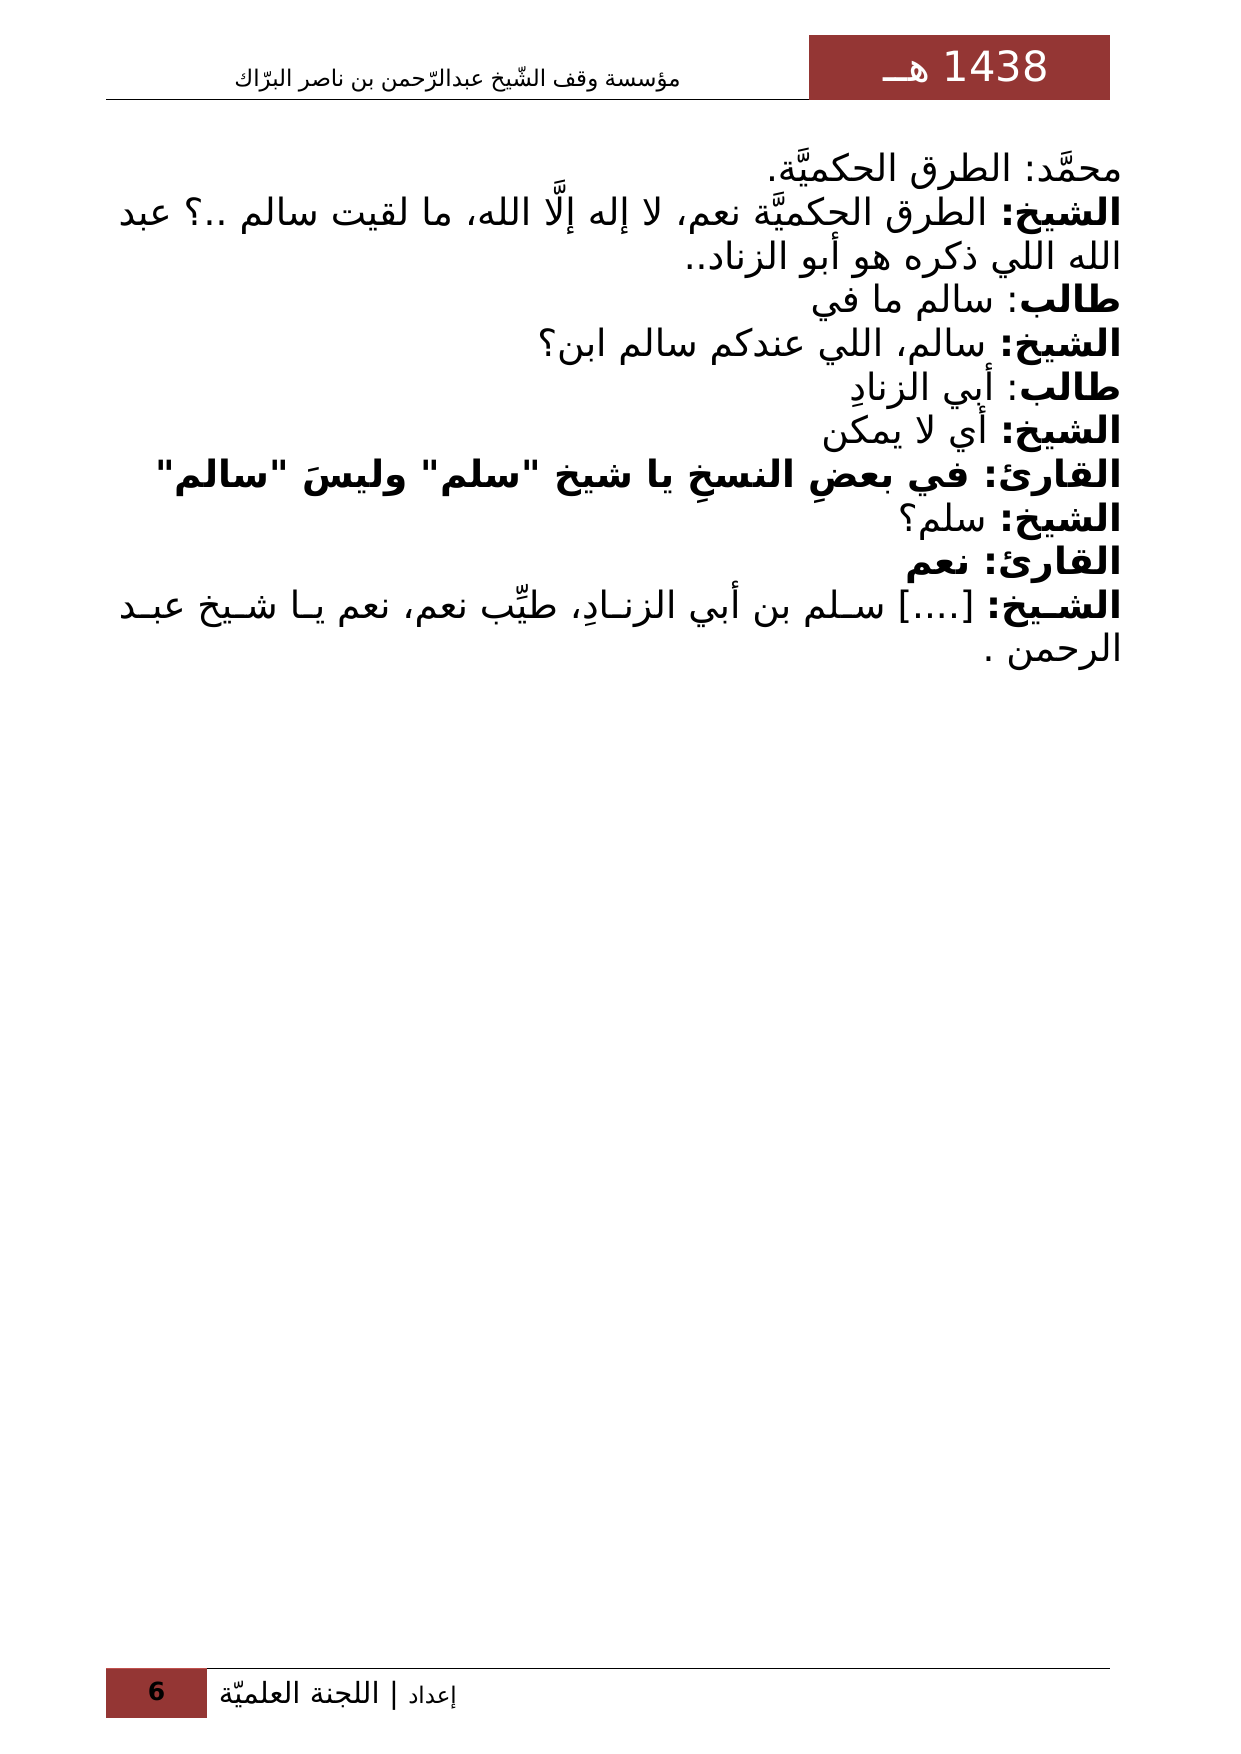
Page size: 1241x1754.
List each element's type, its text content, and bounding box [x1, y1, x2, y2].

text الشيخ: الطرق الحكميَّة نعم، لا إله إلَّا الله، ما لقيت سالم ..؟ عبد الله اللي ذكره هو أبو الزناد.. [118, 191, 1122, 278]
text الشيخ: [....] سلم بن أبي الزنادِ، طيِّب نعم، نعم يا شيخ عبد الرحمن . [118, 583, 1122, 671]
text الشيخ: أي لا يمكن [118, 409, 1122, 452]
text الشيخ: سالم، اللي عندكم سالم ابن؟ [118, 322, 1122, 365]
text القارئ: في بعضِ النسخِ يا شيخ "سلم" وليسَ "سالم" [118, 452, 1122, 496]
text الشيخ: سلم؟ [118, 496, 1122, 540]
text محمَّد: الطرق الحكميَّة. [118, 147, 1122, 191]
text القارئ: نعم [118, 540, 1122, 583]
text طالب: أبي الزنادِ [118, 365, 1122, 409]
text طالب: سالم ما في [118, 278, 1122, 322]
